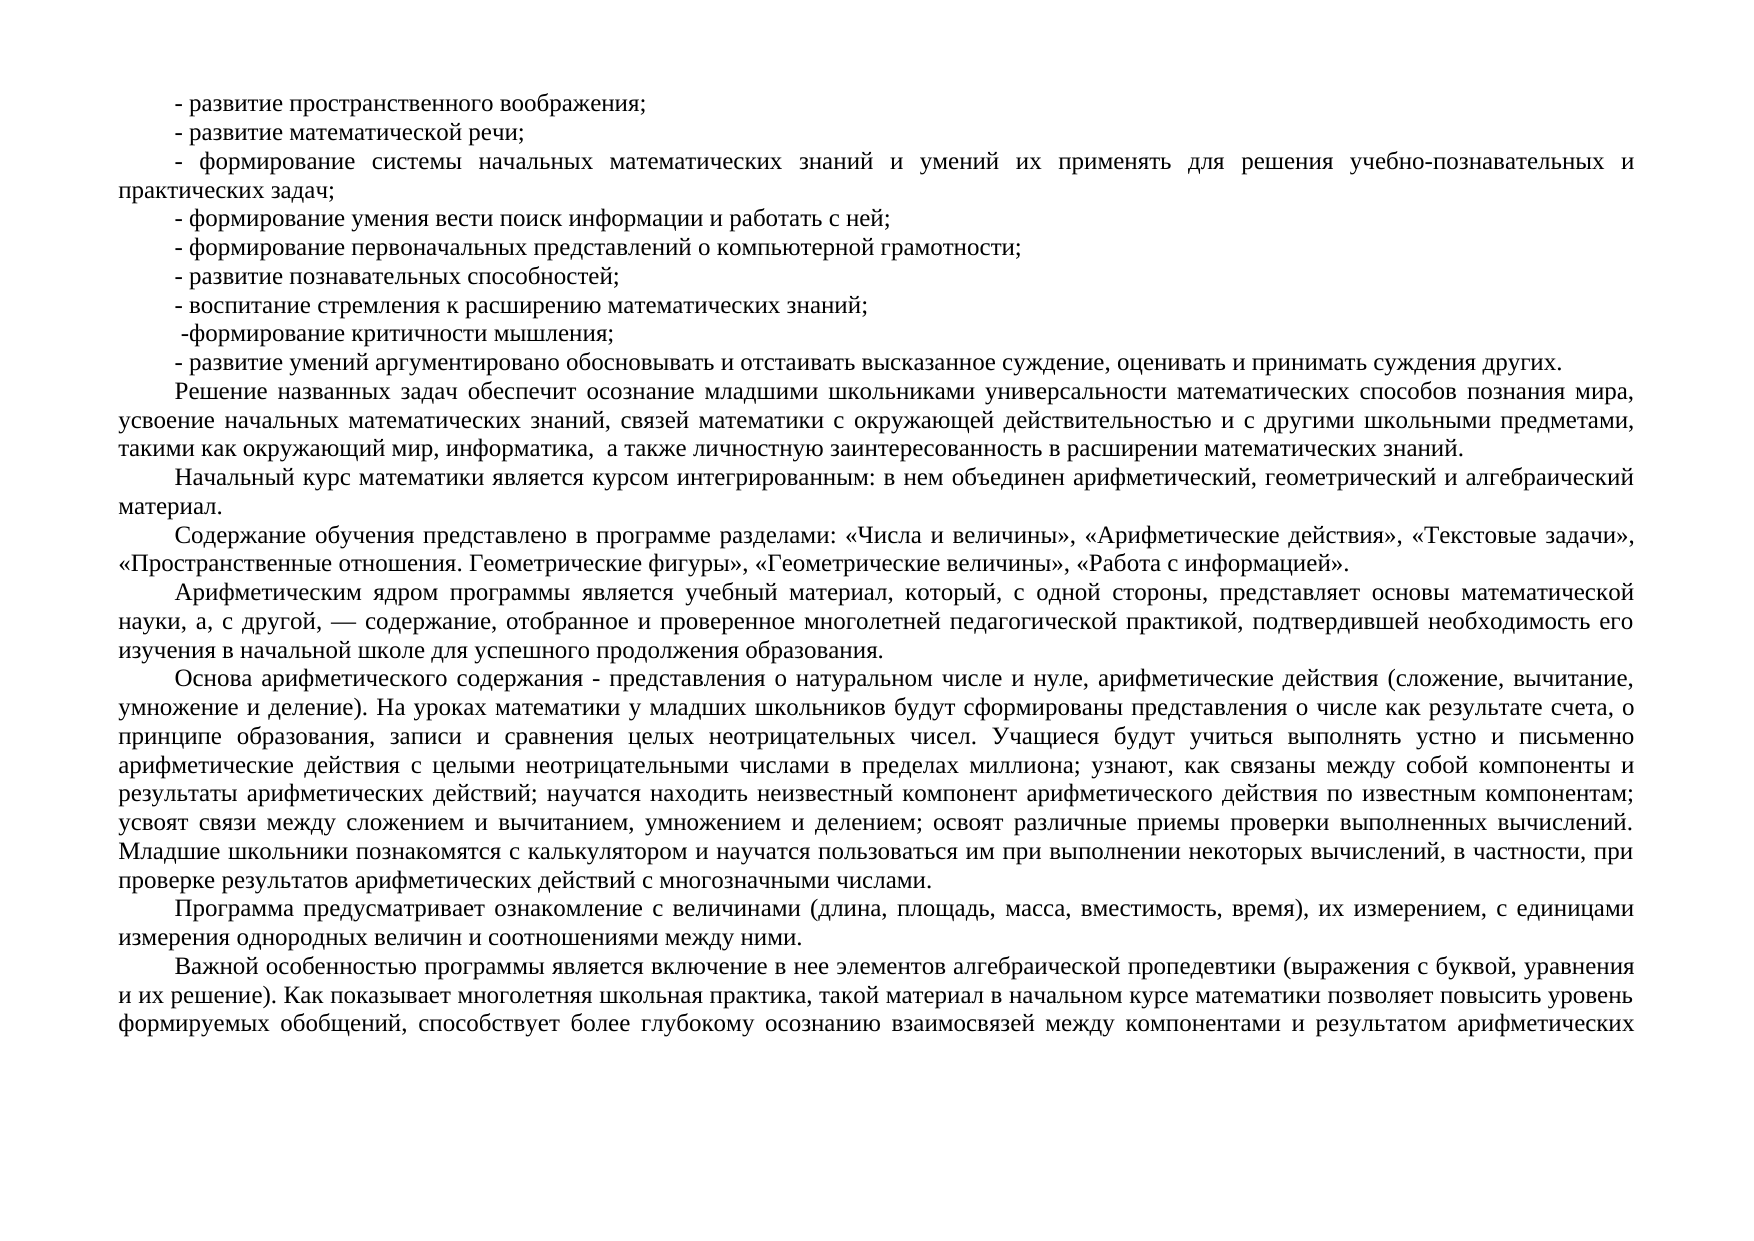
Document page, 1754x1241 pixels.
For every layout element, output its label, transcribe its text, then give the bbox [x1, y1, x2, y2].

text Решение названных задач обеспечит осознание младшими школьниками универсальности математических способов познания мира, усвоение начальных математических знаний, связей математики с окружающей действительностью и с другими школьными предметами, такими как окружающий мир, информатика, а также личностную заинтересованность в расширении математических знаний. [118, 376, 1636, 462]
text - развитие математической речи; [118, 117, 1636, 146]
text - формирование первоначальных представлений о компьютерной грамотности; [118, 232, 1636, 261]
text - формирование умения вести поиск информации и работать с ней; [118, 203, 1636, 232]
text Программа предусматривает ознакомление с величинами (длина, площадь, масса, вместимость, время), их измерением, с единицами измерения однородных величин и соотношениями между ними. [118, 893, 1636, 951]
text - воспитание стремления к расширению математических знаний; [118, 290, 1636, 318]
text -формирование критичности мышления; [118, 318, 1636, 347]
text - развитие познавательных способностей; [118, 261, 1636, 290]
text - развитие умений аргументировано обосновывать и отстаивать высказанное суждение, оценивать и принимать суждения других. [118, 347, 1636, 376]
text Начальный курс математики является курсом интегрированным: в нем объединен арифметический, геометрический и алгебраический материал. [118, 462, 1636, 520]
text Основа арифметического содержания - представления о натуральном числе и нуле, арифметические действия (сложение, вычитание, умножение и деление). На уроках математики у младших школьников будут сформированы представления о числе как результате счета, о принципе образования, записи и сравнения целых неотрицательных чисел. Учащиеся будут учиться выполнять устно и письменно арифметические действия с целыми неотрицательными числами в пределах миллиона; узнают, как связаны между собой компоненты и результаты арифметических действий; научатся находить неизвестный компонент арифметического действия по известным компонентам; усвоят связи между сложением и вычитанием, умножением и делением; освоят различные приемы проверки выполненных вычислений. Младшие школьники познакомятся с калькулятором и научатся пользоваться им при выполнении некоторых вычислений, в частности, при проверке результатов арифметических действий с многозначными числами. [118, 663, 1636, 893]
text Содержание обучения представлено в программе разделами: «Числа и величины», «Арифметические действия», «Текстовые задачи», «Пространственные отношения. Геометрические фигуры», «Геометрические величины», «Работа с информацией». [118, 520, 1636, 577]
text - развитие пространственного воображения; [118, 88, 1636, 117]
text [118, 951, 1636, 1037]
text Арифметическим ядром программы является учебный материал, который, с одной стороны, представляет основы математической науки, а, с другой, — содержание, отобранное и проверенное многолетней педагогической практикой, подтвердившей необходимость его изучения в начальной школе для успешного продолжения образования. [118, 577, 1636, 663]
text - формирование системы начальных математических знаний и умений их применять для решения учебно-познавательных и практических задач; [118, 146, 1636, 203]
